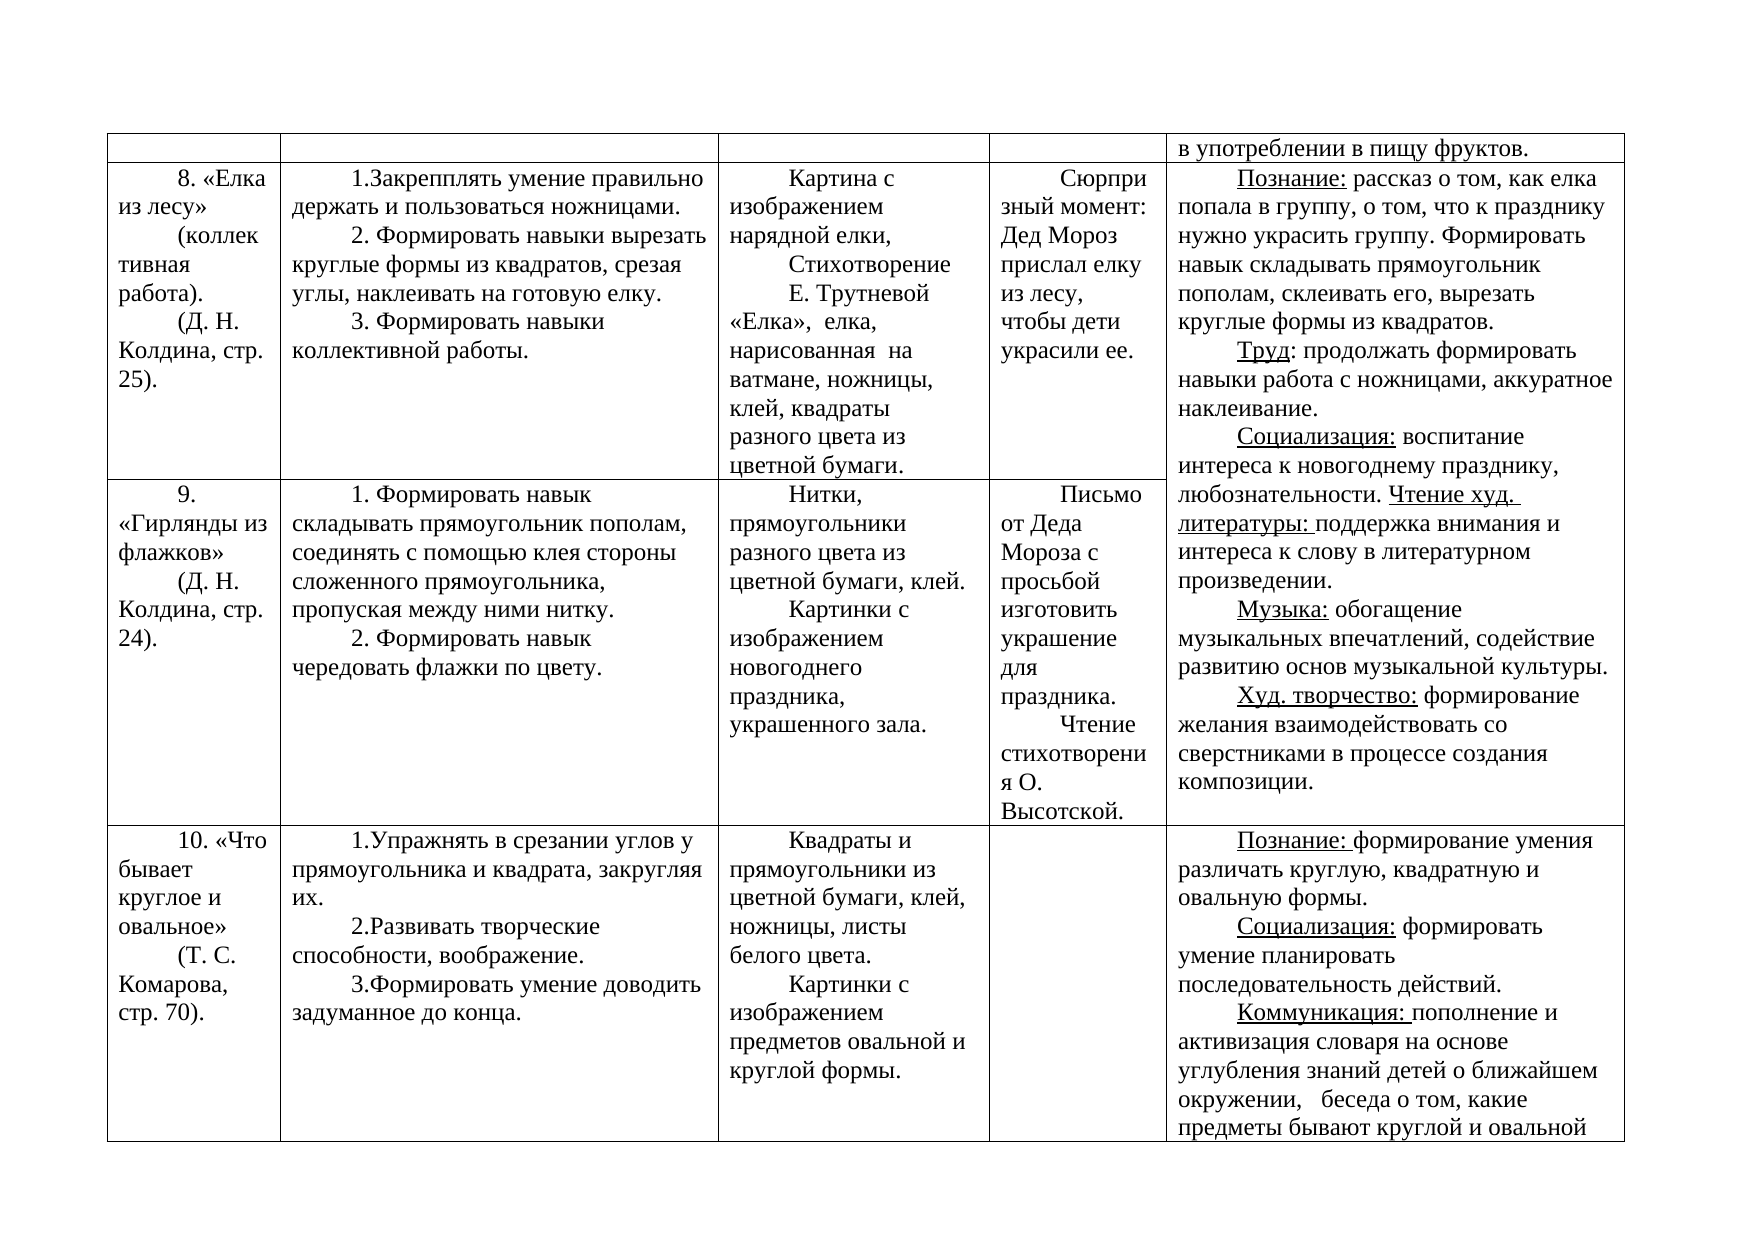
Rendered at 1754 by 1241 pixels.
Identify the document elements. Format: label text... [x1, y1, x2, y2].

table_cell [108, 826, 280, 1141]
table_cell [990, 826, 1166, 1141]
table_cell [281, 134, 718, 162]
table_cell [990, 134, 1166, 162]
table_cell Картина с изображением нарядной елки, Стихотворение Е. Трутневой «Елка», елка, нарисованная на ватмане, ножницы, клей, квадраты разного цвета из цветной бумаги. [719, 163, 989, 479]
table_cell Нитки, прямоугольники разного цвета из цветной бумаги, клей. Картинки с изображением новогоднего праздника, украшенного зала. [719, 480, 989, 824]
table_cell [1167, 826, 1624, 1141]
table_cell 1.Закрепплять умение правильно держать и пользоваться ножницами. 2. Формировать навыки вырезать круглые формы из квадратов, срезая углы, наклеивать на готовую елку. 3. Формировать навыки коллективной работы. [281, 163, 718, 479]
table_cell 9. «Гирлянды из флажков» (Д. Н. Колдина, стр. 24). [108, 480, 280, 824]
table_cell Сюрпризный момент: Дед Мороз прислал елку из лесу, чтобы дети украсили ее. [990, 163, 1166, 479]
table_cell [281, 826, 718, 1141]
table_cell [719, 826, 989, 1141]
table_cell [719, 134, 989, 162]
table_cell 1. Формировать навык складывать прямоугольник пополам, соединять с помощью клея стороны сложенного прямоугольника, пропуская между ними нитку. 2. Формировать навык чередовать флажки по цвету. [281, 480, 718, 824]
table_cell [1167, 134, 1624, 162]
table_cell Познание: рассказ о том, как елка попала в группу, о том, что к празднику нужно украсить группу. Формировать навык складывать прямоугольник пополам, склеивать его, вырезать круглые формы из квадратов. Труд: продолжать формировать навыки работа с ножницами, аккуратное наклеивание. Социализация: воспитание интереса к новогоднему празднику, любознательности. Чтение худ. литературы: поддержка внимания и интереса к слову в литературном произведении. Музыка: обогащение музыкальных впечатлений, содействие развитию основ музыкальной культуры. Худ. творчество: формирование желания взаимодействовать со сверстниками в процессе создания композиции. [1167, 163, 1624, 824]
table_cell 8. «Елка из лесу» (коллективная работа). (Д. Н. Колдина, стр. 25). [108, 163, 280, 479]
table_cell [108, 134, 280, 162]
table_cell Письмо от Деда Мороза с просьбой изготовить украшение для праздника. Чтение стихотворения О. Высотской. [990, 480, 1166, 824]
